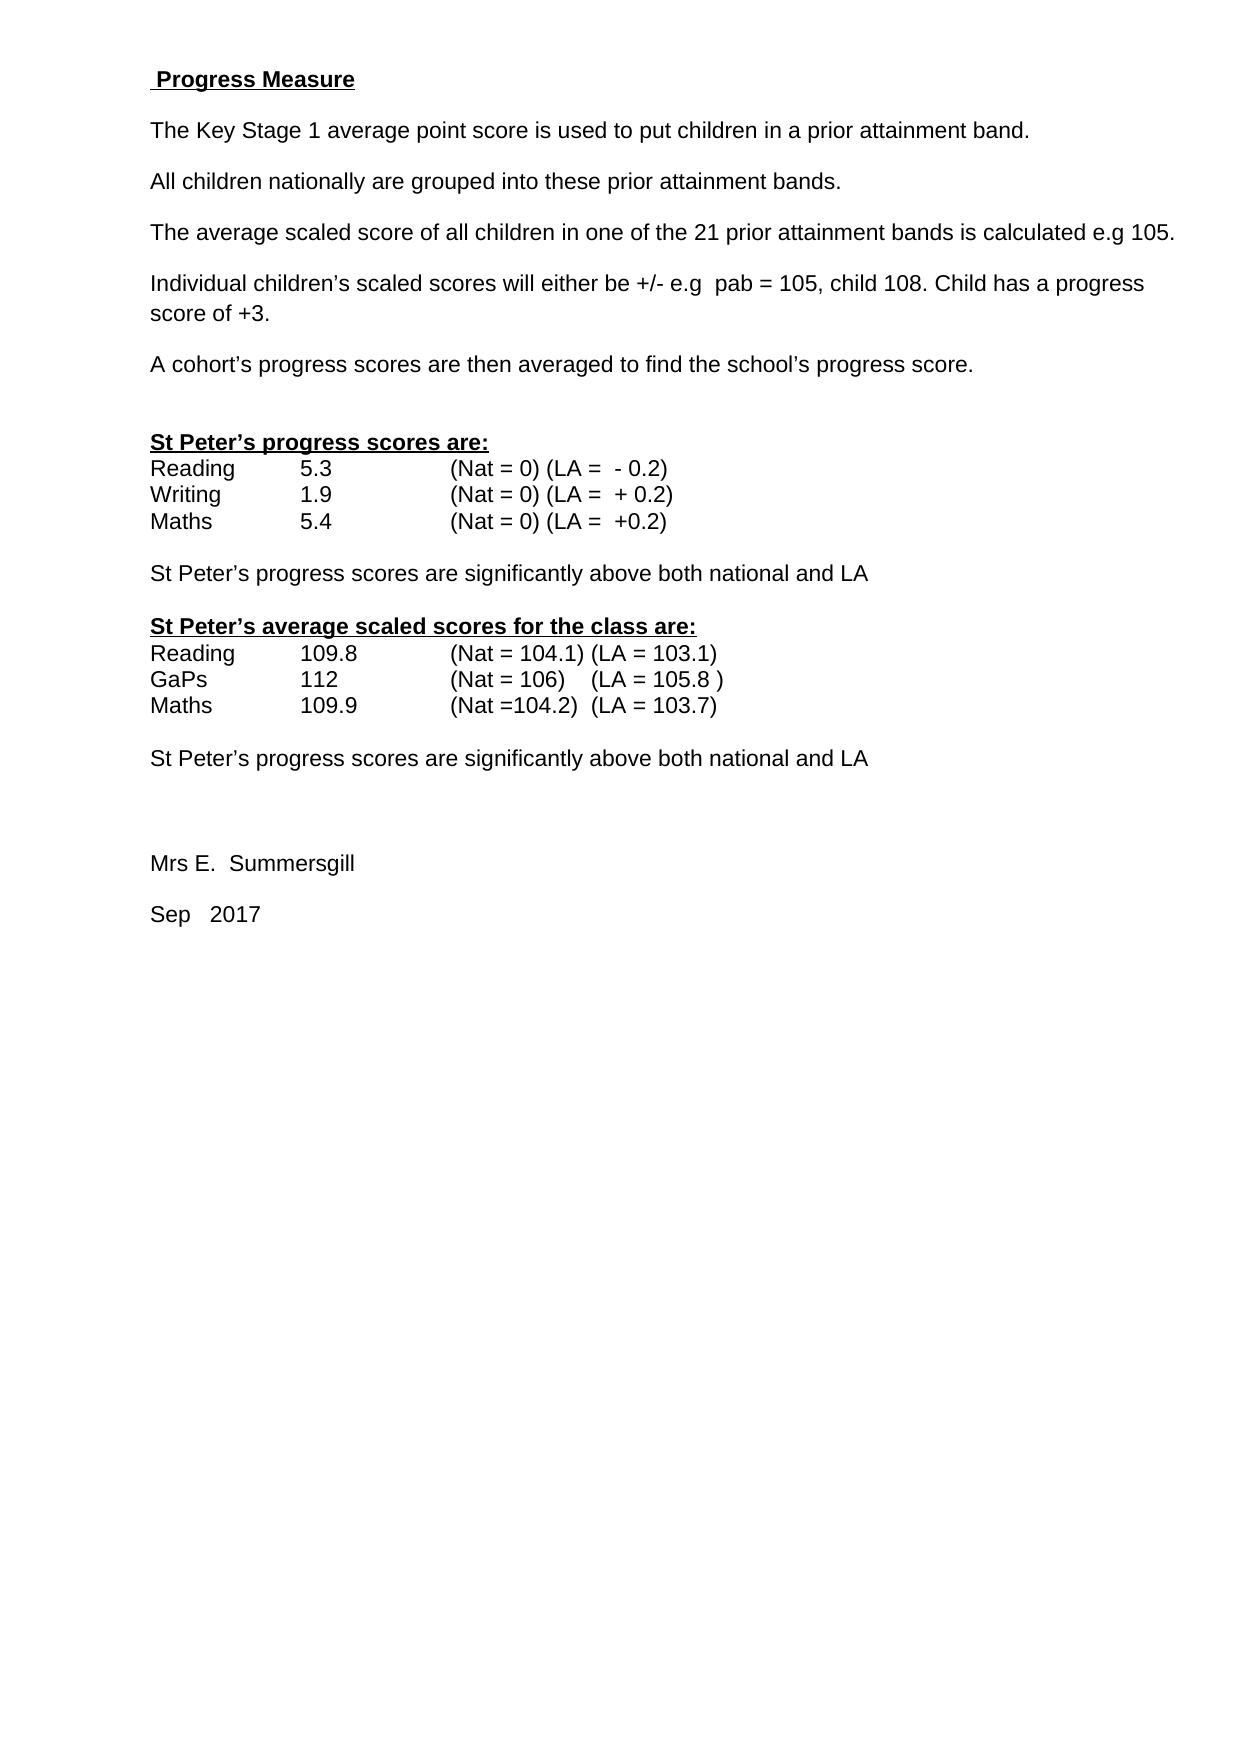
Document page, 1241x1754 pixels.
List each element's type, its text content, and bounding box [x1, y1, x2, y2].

text GaPs 112 (Nat = 106) (LA = 105.8 ) [150, 666, 1196, 692]
text A cohort’s progress scores are then averaged to find the school’s progress score. [150, 351, 1196, 378]
text Reading 109.8 (Nat = 104.1) (LA = 103.1) [150, 639, 1196, 666]
text St Peter’s progress scores are: [150, 429, 1196, 455]
text Progress Measure [150, 66, 1196, 92]
text Maths 109.9 (Nat =104.2) (LA = 103.7) [150, 692, 1196, 718]
text Maths 5.4 (Nat = 0) (LA = +0.2) [150, 508, 1196, 534]
text Sep 2017 [150, 901, 1196, 928]
text All children nationally are grouped into these prior attainment bands. [150, 168, 1196, 194]
text St Peter’s average scaled scores for the class are: [150, 613, 1196, 639]
text The Key Stage 1 average point score is used to put children in a prior attainment band. [150, 117, 1196, 143]
text Mrs E. Summersgill [150, 850, 1196, 877]
text St Peter’s progress scores are significantly above both national and LA [150, 560, 1196, 587]
text Reading 5.3 (Nat = 0) (LA = - 0.2) [150, 455, 1196, 481]
text Writing 1.9 (Nat = 0) (LA = + 0.2) [150, 481, 1196, 508]
text Individual children’s scaled scores will either be +/- e.g pab = 105, child 108. Child has a progress score of +3. [150, 270, 1196, 327]
text St Peter’s progress scores are significantly above both national and LA [150, 745, 1196, 771]
text The average scaled score of all children in one of the 21 prior attainment bands is calculated e.g 105. [150, 219, 1196, 245]
